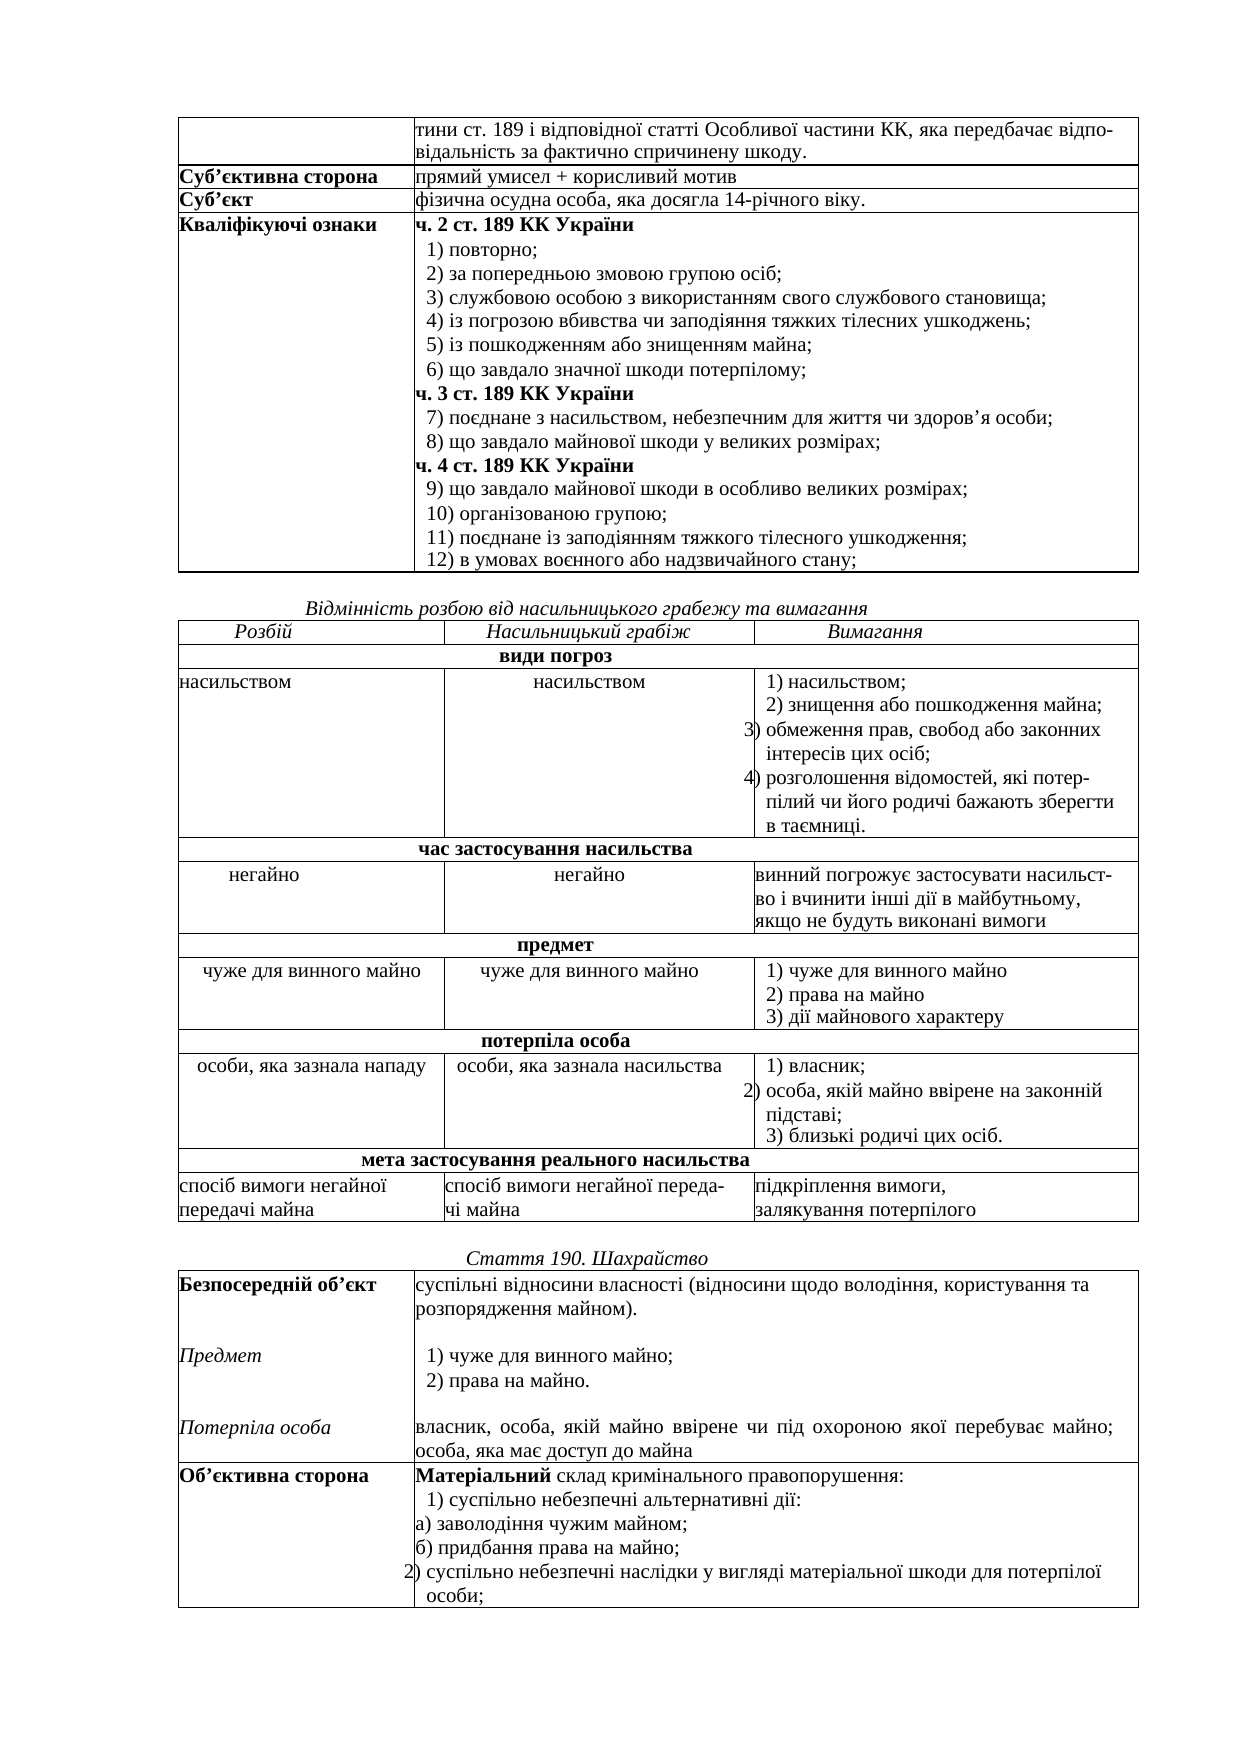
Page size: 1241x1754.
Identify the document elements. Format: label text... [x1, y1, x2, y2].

table_cell Суб’єктивна сторона [179, 166, 414, 188]
table_cell насильством; знищення або пошкодження майна; обмеження прав, свобод або законних інтересів цих осіб; розголошення відомостей, які потер- пілий чи його родичі бажають зберегти в таємниці. [755, 669, 1138, 837]
table_cell підкріплення вимоги, залякування потерпілого [755, 1173, 1138, 1221]
table_cell Кваліфікуючі ознаки [179, 213, 414, 571]
table_cell власник; особа, якій майно ввірене на законній підставі; близькі родичі цих осіб. [755, 1054, 1138, 1148]
table_cell чуже для винного майно [445, 958, 754, 1028]
table_cell особи, яка зазнала нападу [179, 1054, 444, 1148]
table_cell Суб’єкт [179, 189, 414, 212]
table_cell потерпіла особа [179, 1030, 1138, 1052]
table_header Насильницький грабіж [445, 621, 754, 644]
table_cell чуже для винного майно [179, 958, 444, 1028]
table_cell фізична осудна особа, яка досягла 14-річного віку. [415, 189, 1138, 212]
table_cell види погроз [179, 645, 1138, 668]
table_header Вимагання [755, 621, 1138, 644]
table_header Розбій [179, 621, 444, 644]
table_cell насильством [445, 669, 754, 837]
table_cell насильством [179, 669, 444, 837]
table_header Безпосередній об’єкт Предмет Потерпіла особа [179, 1271, 414, 1462]
table_cell предмет [179, 934, 1138, 957]
table_cell спосіб вимоги негайної передачі майна [179, 1173, 444, 1221]
table_cell прямий умисел + корисливий мотив [415, 166, 1138, 188]
table_header тини ст. 189 і відповідної статті Особливої частини КК, яка передбачає відпо- відальність за фактично спричинену шкоду. [415, 118, 1138, 164]
table_cell спосіб вимоги негайної переда- чі майна [445, 1173, 754, 1221]
table_cell винний погрожує застосувати насильст- во і вчинити інші дії в майбутньому, якщо не будуть виконані вимоги [755, 862, 1138, 933]
table_cell особи, яка зазнала насильства [445, 1054, 754, 1148]
table_cell ч. 2 ст. 189 КК України повторно; за попередньою змовою групою осіб; службовою особою з використанням свого службового становища; із погрозою вбивства чи заподіяння тяжких тілесних ушкоджень; із пошкодженням або знищенням майна; що завдало значної шкоди потерпілому; ч. 3 ст. 189 КК України поєднане з насильством, небезпечним для життя чи здоров’я особи; що завдало майнової шкоди у великих розмірах; ч. 4 ст. 189 КК України що завдало майнової шкоди в особливо великих розмірах; організованою групою; поєднане із заподіянням тяжкого тілесного ушкодження; в умовах воєнного або надзвичайного стану; [415, 213, 1138, 571]
table_cell Об’єктивна сторона [179, 1463, 414, 1607]
table_cell мета застосування реального насильства [179, 1149, 1138, 1172]
table_cell негайно [445, 862, 754, 933]
table_header суспільні відносини власності (відносини щодо володіння, користування та розпорядження майном). чуже для винного майно; права на майно. власник, особа, якій майно ввірене чи під охороною якої перебуває майно; особа, яка має доступ до майна [415, 1271, 1138, 1462]
table_cell негайно [179, 862, 444, 933]
text Відмінність розбою від насильницького грабежу та вимагання [127, 596, 1048, 620]
text Стаття 190. Шахрайство [127, 1246, 1048, 1270]
table_cell чуже для винного майно права на майно дії майнового характеру [755, 958, 1138, 1028]
table_header [179, 118, 414, 164]
table_cell час застосування насильства [179, 838, 1138, 861]
table_cell Матеріальний склад кримінального правопорушення: суспільно небезпечні альтернативні дії: а) заволодіння чужим майном; б) придбання права на майно; суспільно небезпечні наслідки у вигляді матеріальної шкоди для потерпілої особи; [415, 1463, 1138, 1607]
